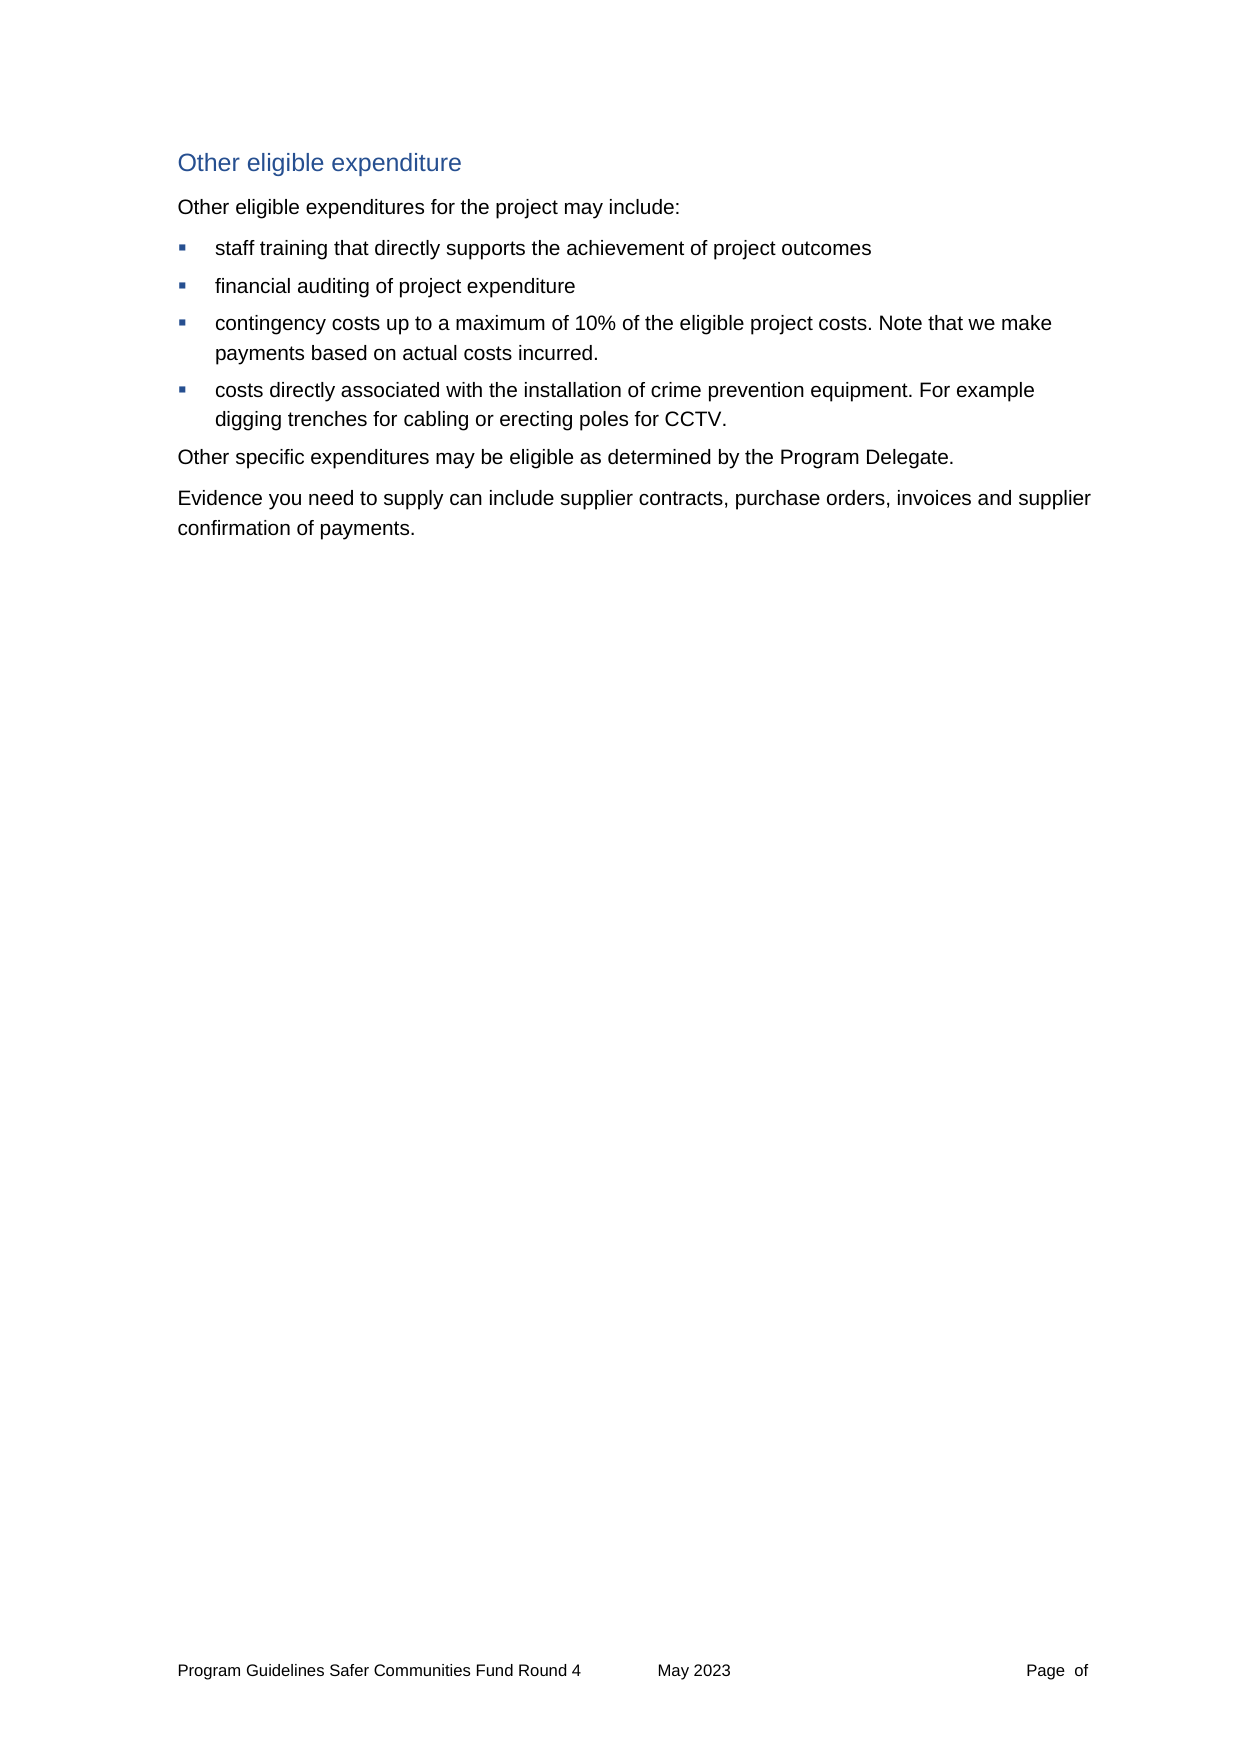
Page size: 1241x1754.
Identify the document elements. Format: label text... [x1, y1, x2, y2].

list staff training that directly supports the achievement of project outcomes [177, 231, 1092, 260]
list financial auditing of project expenditure [177, 268, 1092, 298]
list contingency costs up to a maximum of 10% of the eligible project costs. Note that we make payments based on actual costs incurred. [177, 306, 1092, 364]
text Other eligible expenditures for the project may include: [177, 189, 1092, 218]
subtitle Other eligible expenditure [177, 148, 1092, 177]
list costs directly associated with the installation of crime prevention equipment. For example digging trenches for cabling or erecting poles for CCTV. [177, 373, 1092, 431]
text Other specific expenditures may be eligible as determined by the Program Delegate. [177, 439, 1092, 468]
text Evidence you need to supply can include supplier contracts, purchase orders, invoices and supplier confirmation of payments. [177, 481, 1092, 539]
